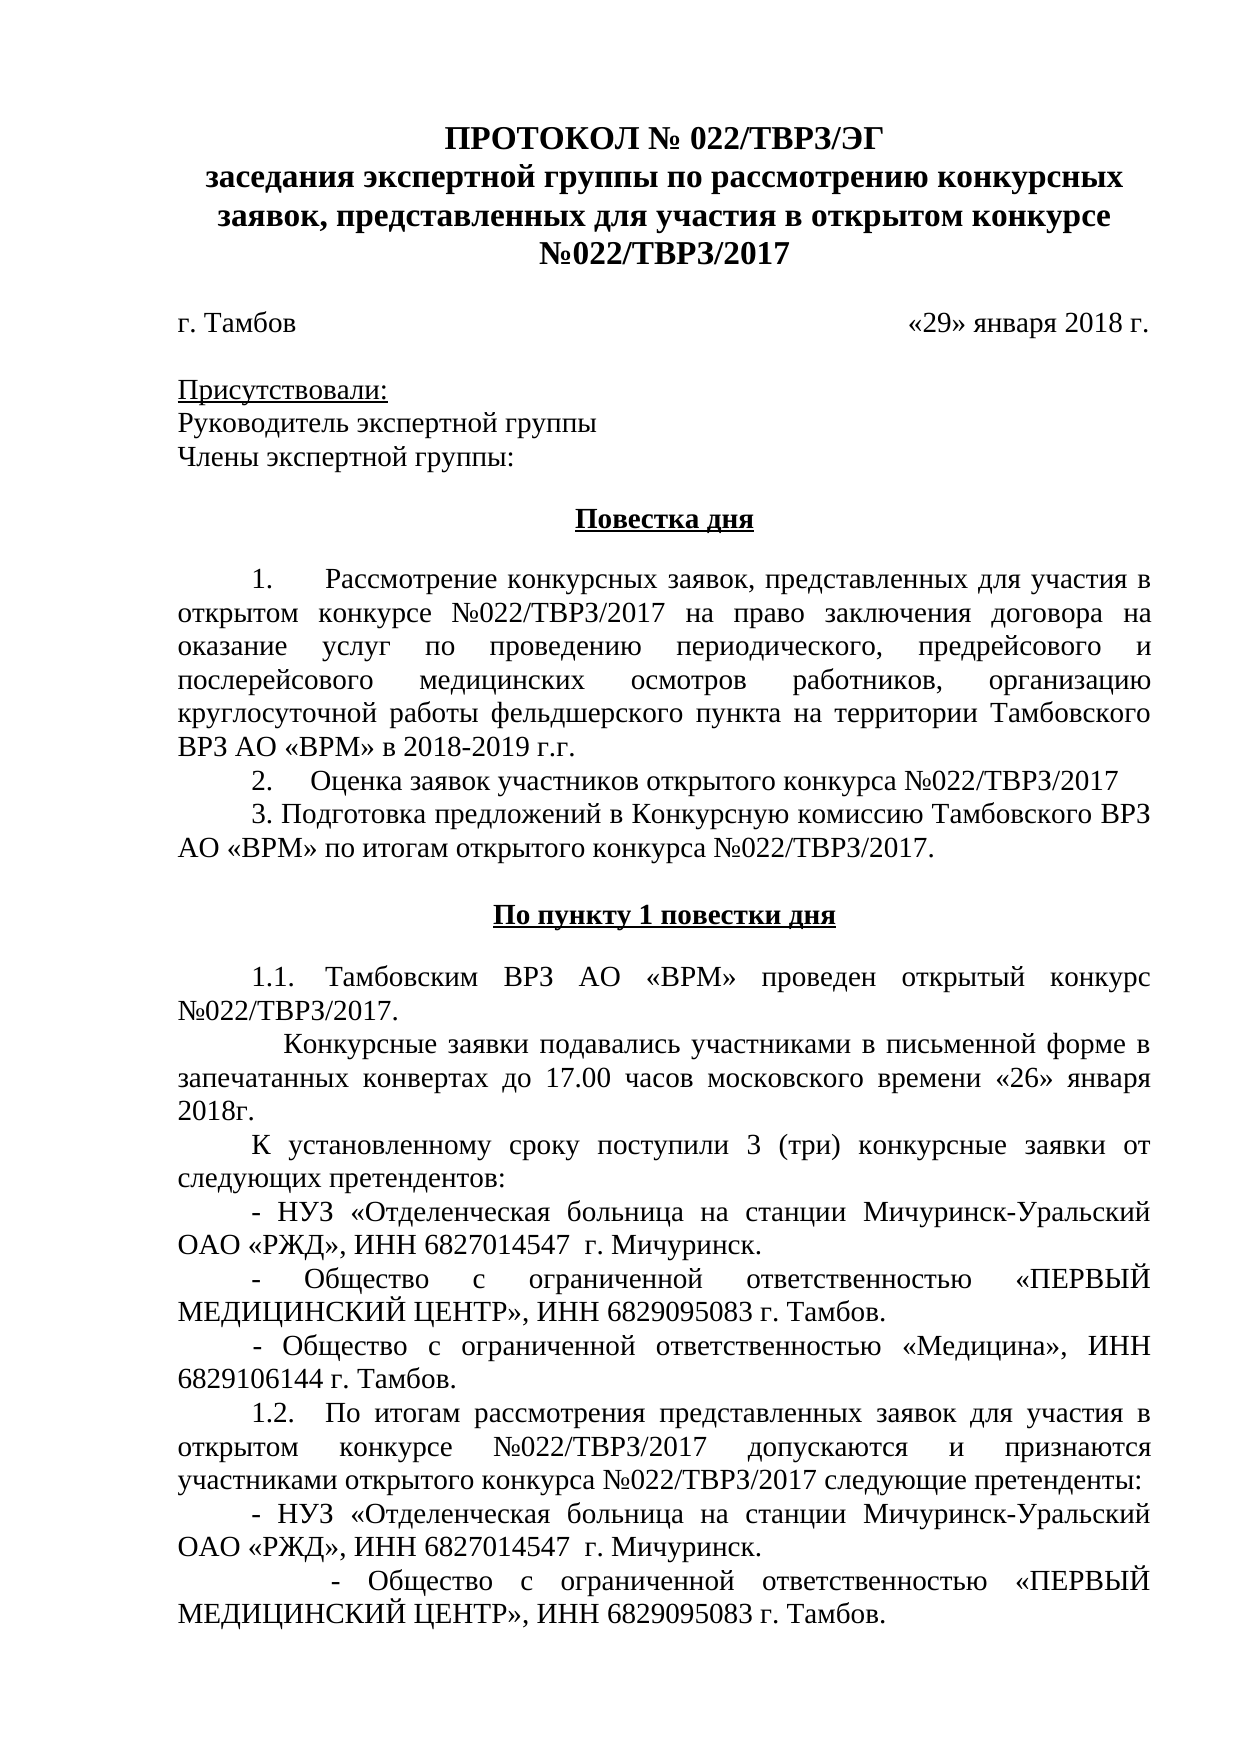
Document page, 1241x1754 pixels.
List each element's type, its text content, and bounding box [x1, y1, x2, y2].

text ПРОТОКОЛ № 022/ТВРЗ/ЭГ [177, 118, 1152, 156]
list Рассмотрение конкурсных заявок, представленных для участия в открытом конкурсе №022/ТВРЗ/2017 на право заключения договора на оказание услуг по проведению периодического, предрейсового и послерейсового медицинских осмотров работников, организацию круглосуточной работы фельдшерского пункта на территории Тамбовского ВРЗ АО «ВРМ» в 2018-2019 г.г. [177, 561, 1152, 763]
text заседания экспертной группы по рассмотрению конкурсных заявок, представленных для участия в открытом конкурсе [177, 156, 1152, 233]
text К установленному сроку поступили 3 (три) конкурсные заявки от следующих претендентов: [177, 1127, 1152, 1194]
text Присутствовали: [177, 372, 1152, 406]
text Повестка дня [177, 501, 1152, 535]
text - Общество с ограниченной ответственностью «ПЕРВЫЙ МЕДИЦИНСКИЙ ЦЕНТР», ИНН 6829095083 г. Тамбов. [177, 1261, 1152, 1328]
text г. Тамбов «29» января 2018 г. [177, 305, 1152, 338]
text Конкурсные заявки подавались участниками в письменной форме в запечатанных конвертах до 17.00 часов московского времени «26» января 2018г. [177, 1026, 1152, 1127]
text 3. Подготовка предложений в Конкурсную комиссию Тамбовского ВРЗ АО «ВРМ» по итогам открытого конкурса №022/ТВРЗ/2017. [177, 796, 1152, 863]
list По итогам рассмотрения представленных заявок для участия в открытом конкурсе №022/ТВРЗ/2017 допускаются и признаются участниками открытого конкурса №022/ТВРЗ/2017 следующие претенденты: [177, 1395, 1152, 1496]
text Руководитель экспертной группы [177, 406, 1152, 439]
subtitle По пункту 1 повестки дня [177, 897, 1152, 930]
text - НУЗ «Отделенческая больница на станции Мичуринск-Уральский ОАО «РЖД», ИНН 6827014547 г. Мичуринск. [177, 1194, 1152, 1261]
list - НУЗ «Отделенческая больница на станции Мичуринск-Уральский ОАО «РЖД», ИНН 6827014547 г. Мичуринск. [177, 1496, 1152, 1563]
list Оценка заявок участников открытого конкурса №022/ТВРЗ/2017 [177, 763, 1152, 796]
list Тамбовским ВРЗ АО «ВРМ» проведен открытый конкурс №022/ТВРЗ/2017. [177, 959, 1152, 1026]
text - Общество с ограниченной ответственностью «Медицина», ИНН 6829106144 г. Тамбов. [177, 1328, 1152, 1395]
text - Общество с ограниченной ответственностью «ПЕРВЫЙ МЕДИЦИНСКИЙ ЦЕНТР», ИНН 6829095083 г. Тамбов. [177, 1563, 1152, 1630]
text Члены экспертной группы: [177, 439, 1152, 473]
text №022/ТВРЗ/2017 [177, 233, 1152, 271]
